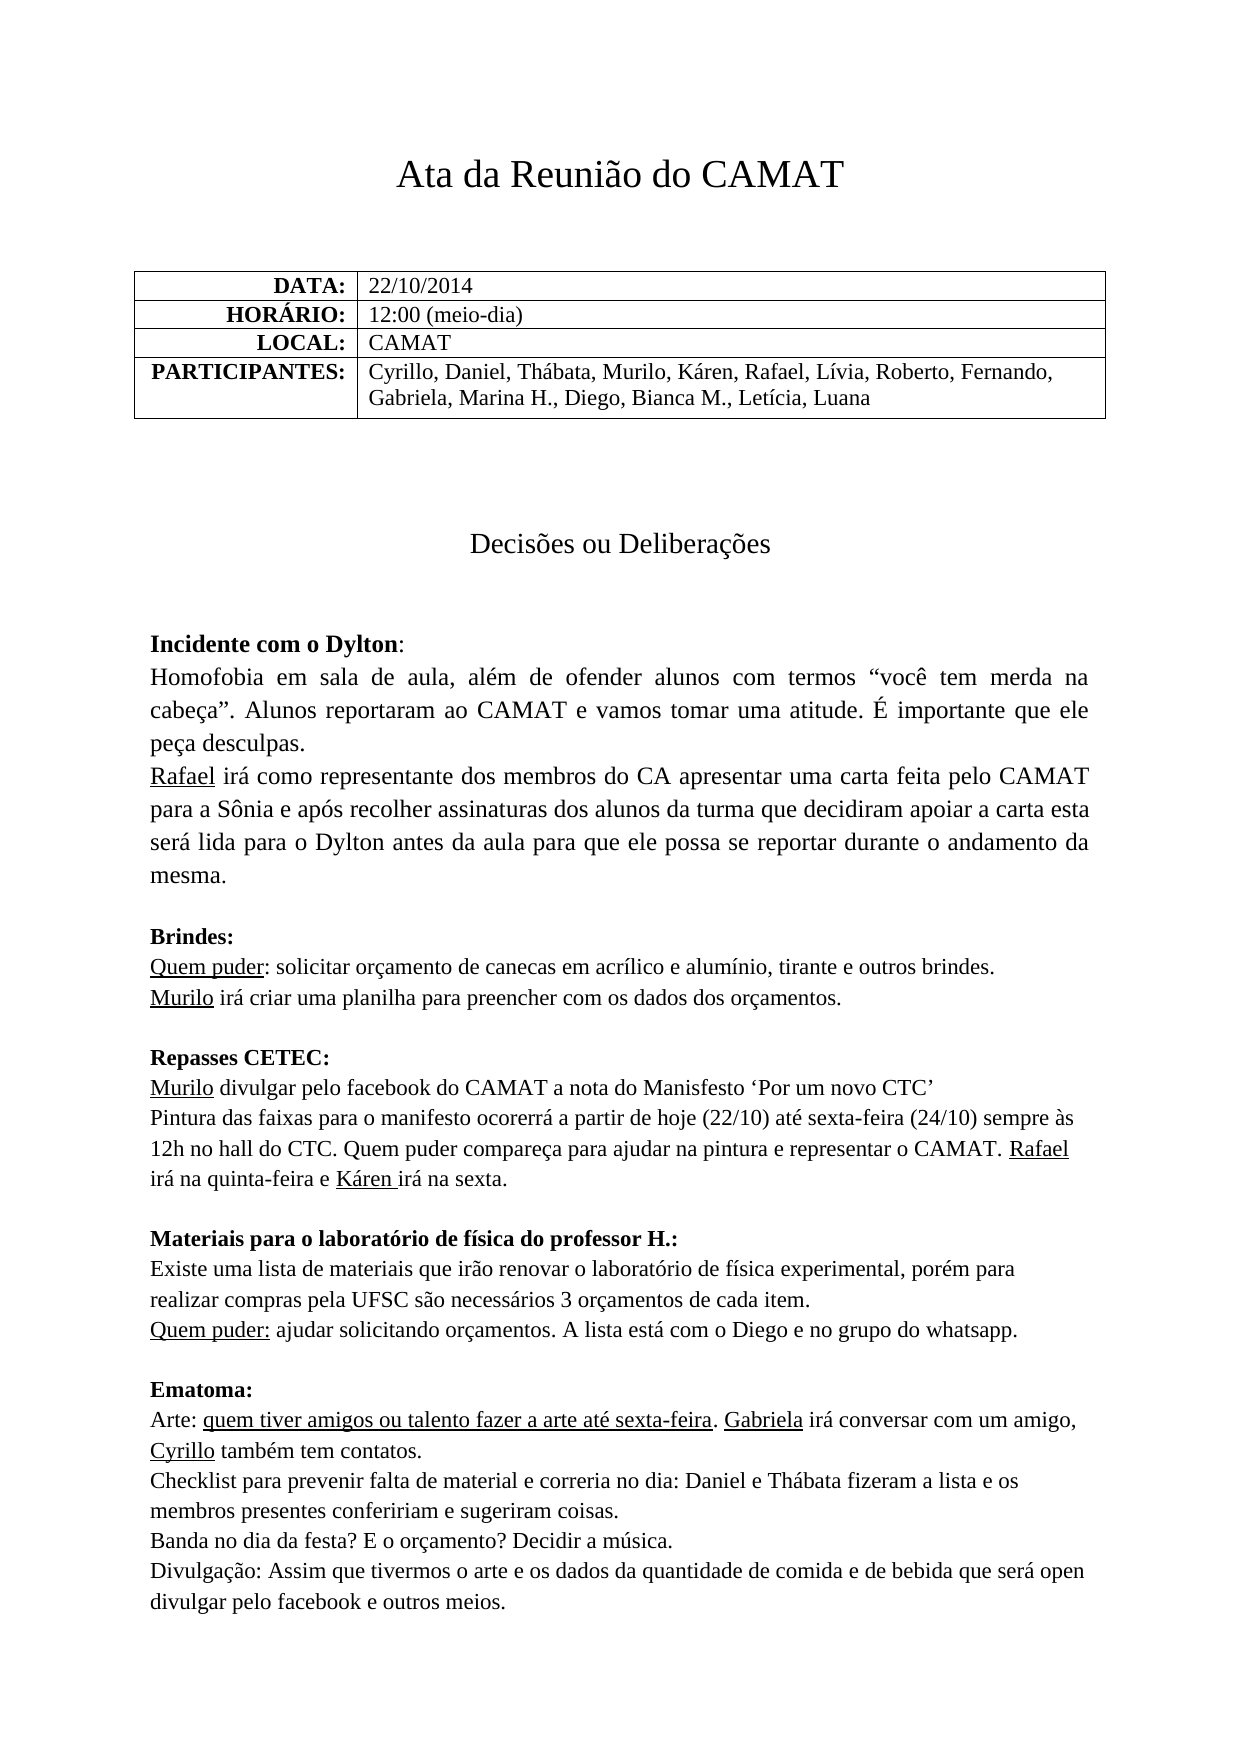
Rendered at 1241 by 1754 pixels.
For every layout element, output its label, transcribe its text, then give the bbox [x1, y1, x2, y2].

text Divulgação: Assim que tivermos o arte e os dados da quantidade de comida e de bebida que será open divulgar pelo facebook e outros meios. [150, 1557, 1090, 1614]
text Pintura das faixas para o manifesto ocorerrá a partir de hoje (22/10) até sexta-feira (24/10) sempre às 12h no hall do CTC. Quem puder compareça para ajudar na pintura e representar o CAMAT. Rafael irá na quinta-feira e Káren irá na sexta. [150, 1104, 1090, 1191]
text Rafael irá como representante dos membros do CA apresentar uma carta feita pelo CAMAT para a Sônia e após recolher assinaturas dos alunos da turma que decidiram apoiar a carta esta será lida para o Dylton antes da aula para que ele possa se reportar durante o andamento da mesma. [150, 761, 1090, 889]
text Quem puder: solicitar orçamento de canecas em acrílico e alumínio, tirante e outros brindes. [150, 953, 1090, 980]
table_cell PARTICIPANTES: [135, 358, 357, 417]
text Ata da Reunião do CAMAT [150, 150, 1090, 196]
table_cell Cyrillo, Daniel, Thábata, Murilo, Káren, Rafael, Lívia, Roberto, Fernando, Gabriela, Marina H., Diego, Bianca M., Letícia, Luana [358, 358, 1105, 417]
table_cell 12:00 (meio-dia) [358, 301, 1105, 328]
text Existe uma lista de materiais que irão renovar o laboratório de física experimental, porém para realizar compras pela UFSC são necessários 3 orçamentos de cada item. [150, 1255, 1090, 1312]
text Arte: quem tiver amigos ou talento fazer a arte até sexta-feira. Gabriela irá conversar com um amigo, Cyrillo também tem contatos. [150, 1406, 1090, 1463]
text Banda no dia da festa? E o orçamento? Decidir a música. [150, 1527, 1090, 1554]
text Murilo irá criar uma planilha para preencher com os dados dos orçamentos. [150, 983, 1090, 1010]
text Materiais para o laboratório de física do professor H.: [150, 1225, 1090, 1252]
table_cell CAMAT [358, 329, 1105, 357]
table_header DATA: [135, 272, 357, 300]
table_cell LOCAL: [135, 329, 357, 357]
text Quem puder: ajudar solicitando orçamentos. A lista está com o Diego e no grupo do whatsapp. [150, 1316, 1090, 1342]
text Ematoma: [150, 1376, 1090, 1403]
text Checklist para prevenir falta de material e correria no dia: Daniel e Thábata fizeram a lista e os membros presentes confeririam e sugeriram coisas. [150, 1467, 1090, 1523]
text Murilo divulgar pelo facebook do CAMAT a nota do Manisfesto ‘Por um novo CTC’ [150, 1074, 1090, 1101]
table_cell HORÁRIO: [135, 301, 357, 328]
text Decisões ou Deliberações [150, 526, 1090, 559]
text Incidente com o Dylton: [150, 603, 1090, 657]
text Brindes: [150, 923, 1090, 949]
text Homofobia em sala de aula, além de ofender alunos com termos “você tem merda na cabeça”. Alunos reportaram ao CAMAT e vamos tomar uma atitude. É importante que ele peça desculpas. [150, 662, 1090, 757]
table_header 22/10/2014 [358, 272, 1105, 300]
text Repasses CETEC: [150, 1044, 1090, 1070]
